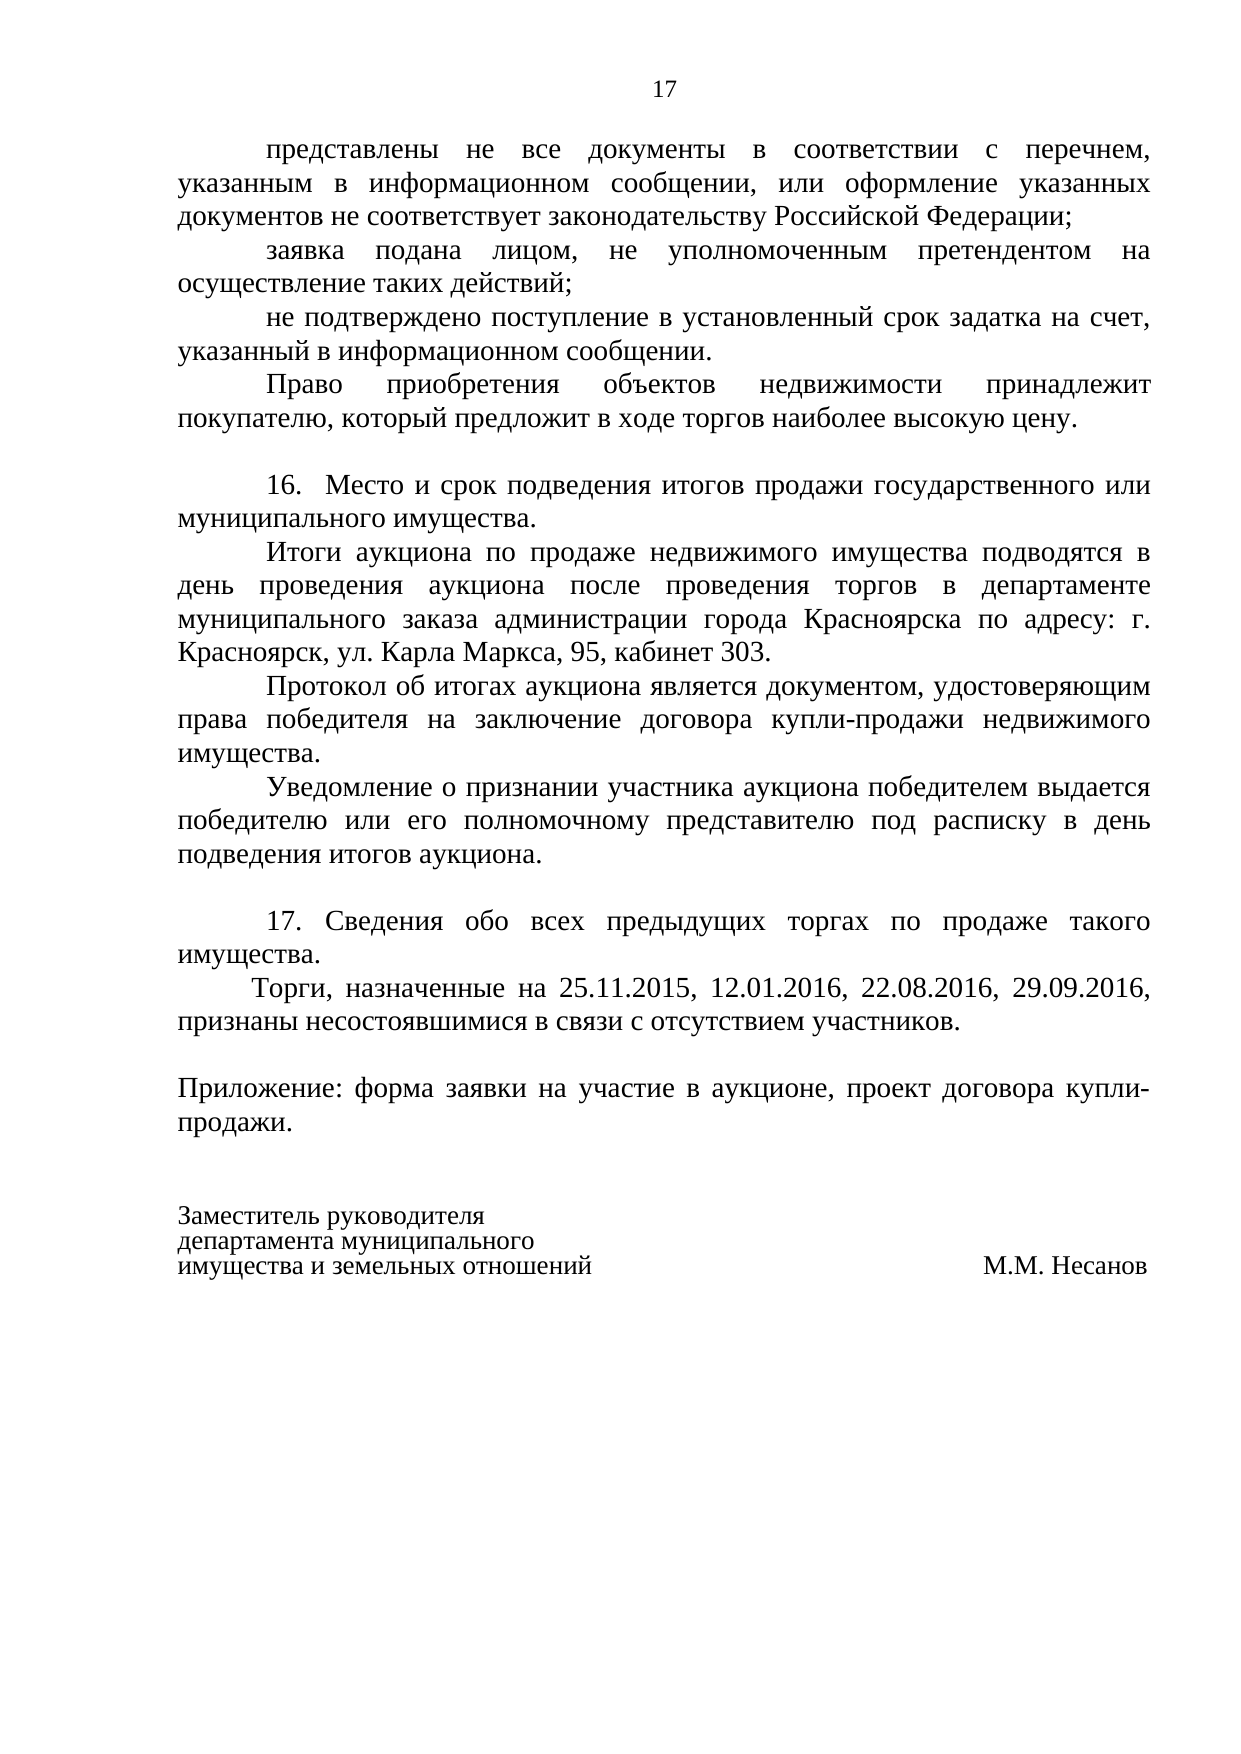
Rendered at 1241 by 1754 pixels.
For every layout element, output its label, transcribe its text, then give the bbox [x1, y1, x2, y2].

text Уведомление о признании участника аукциона победителем выдается победителю или его полномочному представителю под расписку в день подведения итогов аукциона. [177, 769, 1152, 869]
text Право приобретения объектов недвижимости принадлежит покупателю, который предложит в ходе торгов наиболее высокую цену. [177, 366, 1152, 433]
list Сведения обо всех предыдущих торгах по продаже такого имущества. [177, 903, 1152, 970]
text имущества и земельных отношений М.М. Несанов [177, 1254, 1152, 1279]
text департамента муниципального [177, 1229, 1152, 1254]
text не подтверждено поступление в установленный срок задатка на счет, указанный в информационном сообщении. [177, 299, 1152, 366]
text Протокол об итогах аукциона является документом, удостоверяющим права победителя на заключение договора купли-продажи недвижимого имущества. [177, 668, 1152, 769]
text Итоги аукциона по продаже недвижимого имущества подводятся в день проведения аукциона после проведения торгов в департаменте муниципального заказа администрации города Красноярска по адресу: г. Красноярск, ул. Карла Маркса, 95, кабинет 303. [177, 534, 1152, 668]
text Приложение: форма заявки на участие в аукционе, проект договора купли-продажи. [177, 1071, 1152, 1138]
text заявка подана лицом, не уполномоченным претендентом на осуществление таких действий; [177, 232, 1152, 299]
list Место и срок подведения итогов продажи государственного или муниципального имущества. [177, 467, 1152, 534]
text представлены не все документы в соответствии с перечнем, указанным в информационном сообщении, или оформление указанных документов не соответствует законодательству Российской Федерации; [177, 131, 1152, 232]
text Торги, назначенные на 25.11.2015, 12.01.2016, 22.08.2016, 29.09.2016, признаны несостоявшимися в связи с отсутствием участников. [177, 970, 1152, 1037]
text Заместитель руководителя [177, 1205, 1152, 1229]
